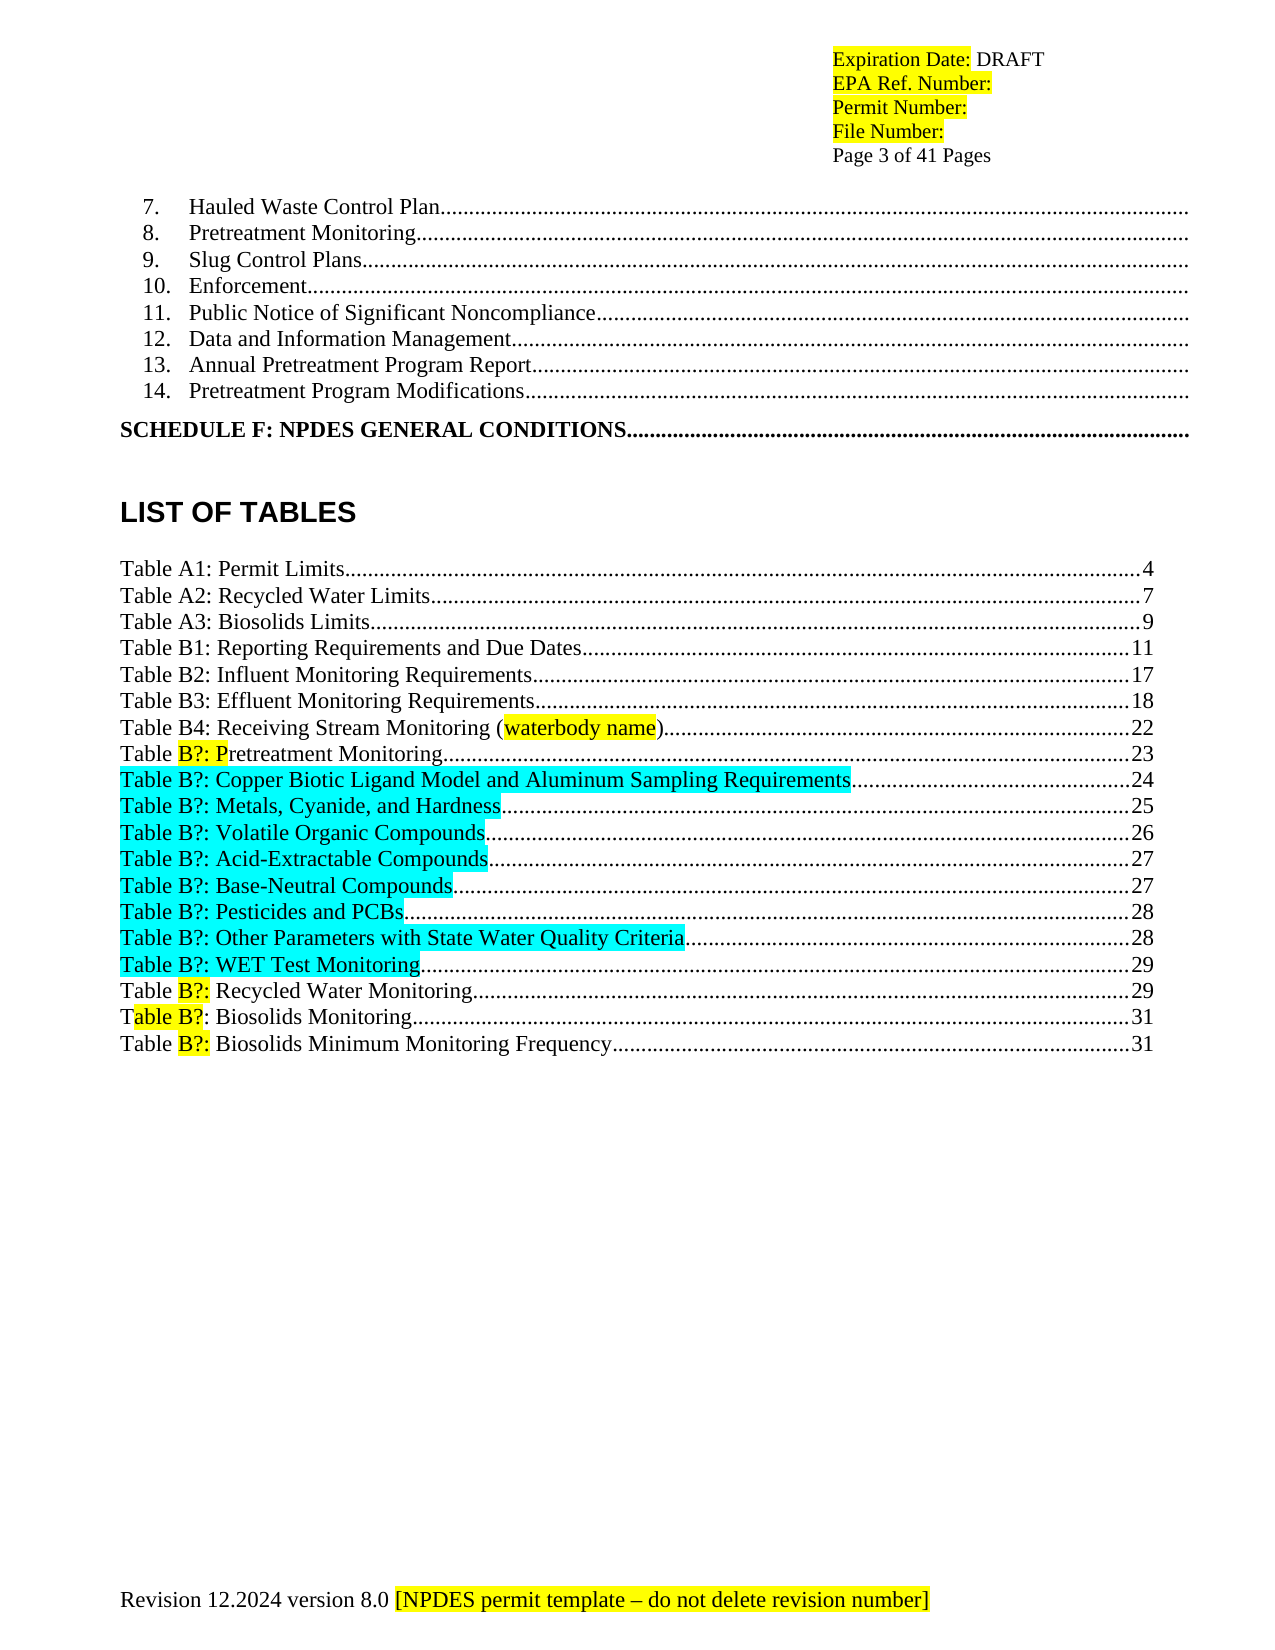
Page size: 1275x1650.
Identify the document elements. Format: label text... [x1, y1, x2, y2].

text Table B?: Base-Neutral Compounds 27 [453, 872, 1172, 898]
text Table B?: Acid-Extractable Compounds 27 [488, 845, 1172, 872]
text SCHEDULE F: NPDES GENERAL CONDITIONS 55 [120, 416, 1172, 443]
text Table B?: Pretreatment Monitoring 23 [228, 740, 1172, 766]
text 14. Pretreatment Program Modifications 54 [142, 378, 1172, 404]
text Table B?: Metals, Cyanide, and Hardness 25 [501, 793, 1172, 819]
text Table B2: Influent Monitoring Requirements 17 [120, 661, 1172, 687]
text Table A3: Biosolids Limits 9 [120, 608, 1172, 634]
text Table B?: WET Test Monitoring 29 [420, 951, 1172, 977]
text Table B?: Copper Biotic Ligand Model and Aluminum Sampling Requirements 24 [851, 766, 1172, 793]
text Table B3: Effluent Monitoring Requirements 18 [120, 687, 1172, 713]
text 9. Slug Control Plans 52 [142, 246, 1172, 272]
text 10. Enforcement 53 [142, 272, 1172, 298]
text Table B?: Recycled Water Monitoring 29 [210, 977, 1172, 1003]
text Table B1: Reporting Requirements and Due Dates 11 [120, 634, 1172, 661]
text 7. Hauled Waste Control Plan 51 [142, 193, 1172, 219]
text LIST OF TABLES [120, 496, 1172, 529]
text 11. Public Notice of Significant Noncompliance 53 [142, 298, 1172, 325]
text Table A2: Recycled Water Limits 7 [120, 582, 1172, 608]
text 8. Pretreatment Monitoring 51 [142, 219, 1172, 246]
text Table B?: Biosolids Monitoring 31 [120, 1003, 1172, 1030]
text Table B?: Biosolids Minimum Monitoring Frequency 31 [210, 1030, 1172, 1056]
text Table B?: Other Parameters with State Water Quality Criteria 28 [685, 924, 1172, 951]
text Table B?: Volatile Organic Compounds 26 [485, 819, 1172, 845]
text Table B?: Pesticides and PCBs 28 [404, 898, 1172, 924]
text 12. Data and Information Management 53 [142, 325, 1172, 351]
text Table B4: Receiving Stream Monitoring (waterbody name) 22 [120, 713, 1172, 740]
text 13. Annual Pretreatment Program Report 53 [142, 351, 1172, 378]
text Table A1: Permit Limits 4 [120, 555, 1172, 582]
